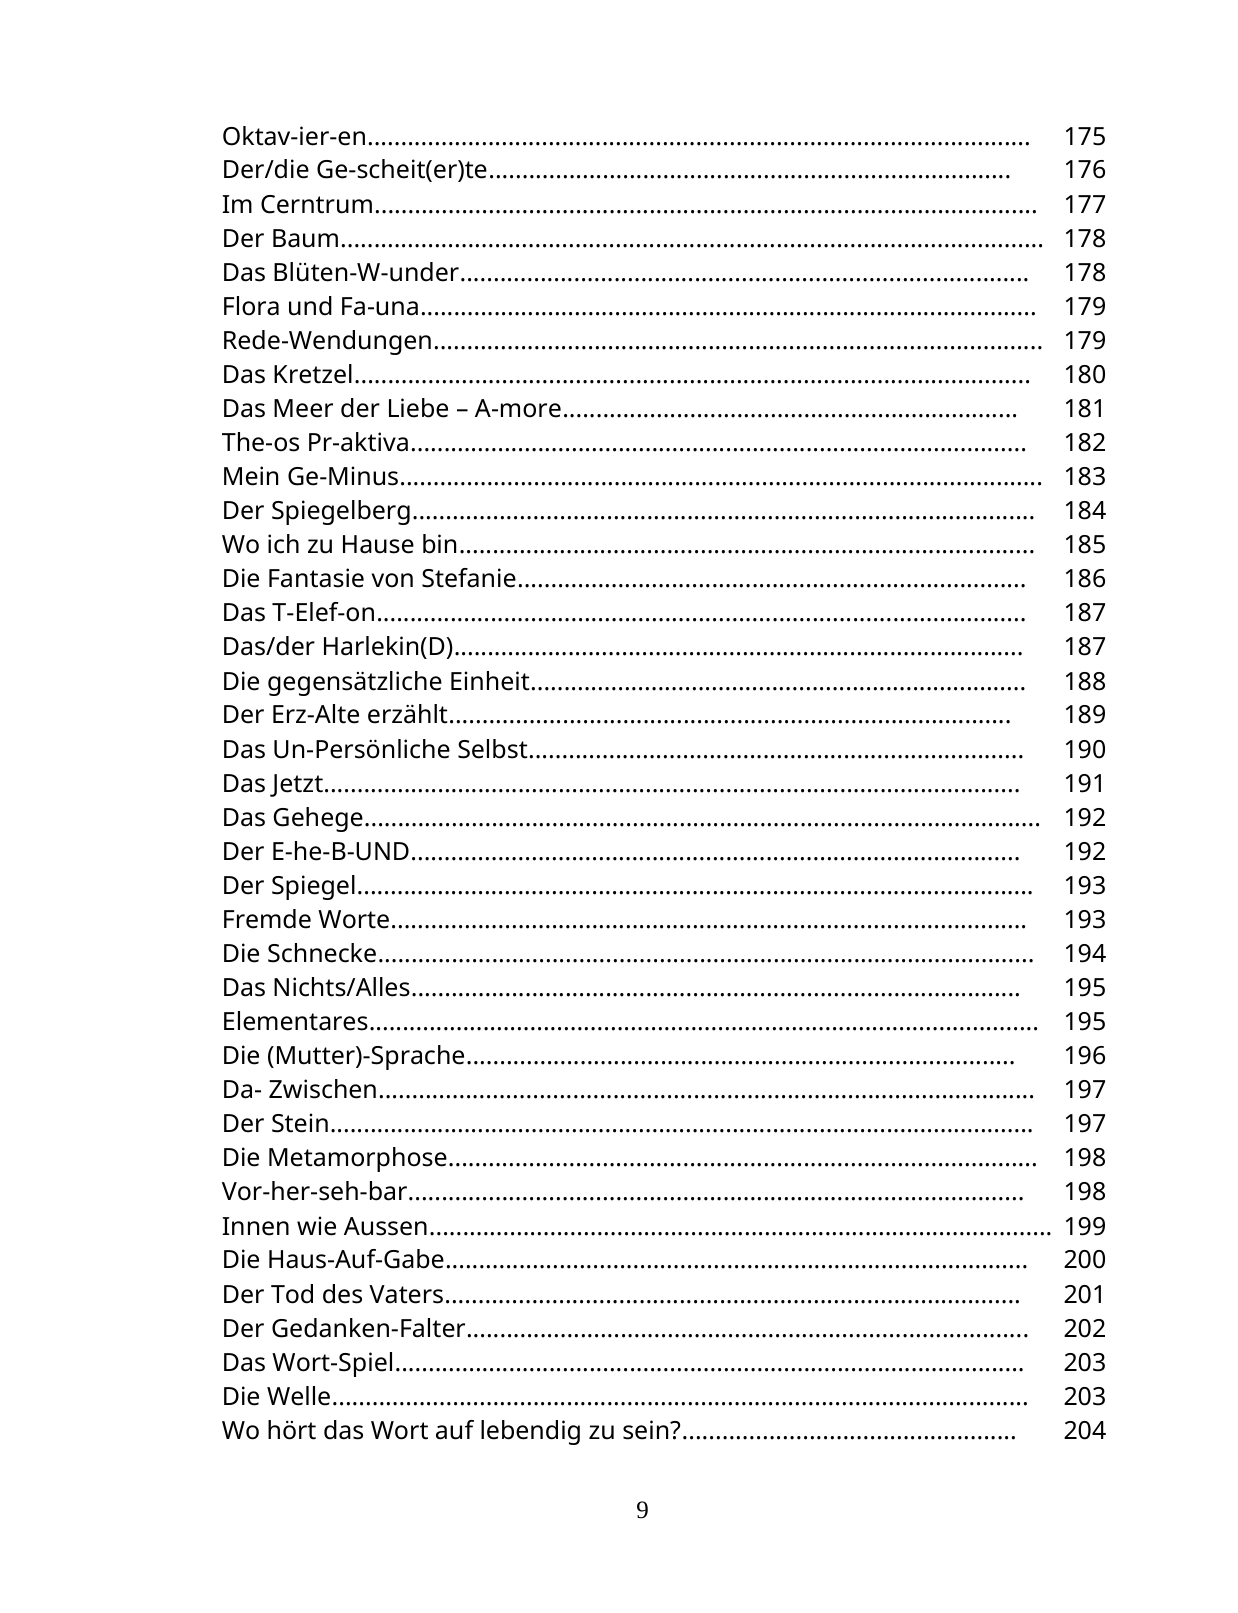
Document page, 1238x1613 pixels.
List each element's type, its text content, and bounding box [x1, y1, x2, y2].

text Vor-her-seh-bar ............................................................................................ 198 [148, 1174, 1122, 1208]
text Das Kretzel ..................................................................................................... 180 [148, 357, 1122, 391]
text Der Erz-Alte erzählt .................................................................................... 189 [148, 697, 1122, 731]
text Das/der Harlekin(D) ..................................................................................... 187 [148, 629, 1122, 663]
text Wo hört das Wort auf lebendig zu sein? .................................................. 204 [148, 1412, 1122, 1447]
text Der Gedanken-Falter .................................................................................... 202 [148, 1310, 1122, 1344]
text Das Un-Persönliche Selbst .......................................................................... 190 [148, 731, 1122, 765]
text Das Nichts/Alles ........................................................................................... 195 [148, 970, 1122, 1004]
text Das Meer der Liebe – A-more .................................................................... 181 [148, 391, 1122, 425]
text Die Fantasie von Stefanie ............................................................................ 186 [148, 561, 1122, 595]
text Die Schnecke .................................................................................................. 194 [148, 936, 1122, 970]
text Der/die Ge-scheit(er)te .............................................................................. 176 [148, 152, 1122, 186]
text Das T-Elef-on ................................................................................................. 187 [148, 595, 1122, 629]
text Der E-he-B-UND ........................................................................................... 192 [148, 833, 1122, 867]
text Die Metamorphose ........................................................................................ 198 [148, 1140, 1122, 1174]
text Die (Mutter)-Sprache .................................................................................. 196 [148, 1038, 1122, 1072]
text Das Jetzt ........................................................................................................ 191 [148, 765, 1122, 799]
text Die gegensätzliche Einheit .......................................................................... 188 [148, 663, 1122, 697]
text Oktav-ier-en ................................................................................................... 175 [148, 118, 1122, 152]
text Der Spiegel ..................................................................................................... 193 [148, 867, 1122, 902]
text Der Spiegelberg ............................................................................................. 184 [148, 493, 1122, 527]
text Der Tod des Vaters ...................................................................................... 201 [148, 1276, 1122, 1310]
text Das Blüten-W-under ..................................................................................... 178 [148, 254, 1122, 288]
text Elementares .................................................................................................... 195 [148, 1004, 1122, 1038]
text The-os Pr-aktiva ............................................................................................ 182 [148, 425, 1122, 459]
text Mein Ge-Minus ................................................................................................ 183 [148, 459, 1122, 493]
text Im Cerntrum ................................................................................................... 177 [148, 186, 1122, 220]
text Das Gehege ..................................................................................................... 192 [148, 799, 1122, 833]
text Der Stein ......................................................................................................... 197 [148, 1106, 1122, 1140]
text Flora und Fa-una ............................................................................................ 179 [148, 288, 1122, 322]
text Das Wort-Spiel .............................................................................................. 203 [148, 1344, 1122, 1378]
text Rede-Wendungen ........................................................................................... 179 [148, 322, 1122, 357]
text Wo ich zu Hause bin ...................................................................................... 185 [148, 527, 1122, 561]
text Der Baum ......................................................................................................... 178 [148, 220, 1122, 254]
text Fremde Worte ............................................................................................... 193 [148, 902, 1122, 936]
text Innen wie Aussen ............................................................................................. 199 [148, 1208, 1122, 1242]
text Die Welle ........................................................................................................ 203 [148, 1378, 1122, 1412]
text Da- Zwischen .................................................................................................. 197 [148, 1072, 1122, 1106]
text Die Haus-Auf-Gabe ....................................................................................... 200 [148, 1242, 1122, 1276]
